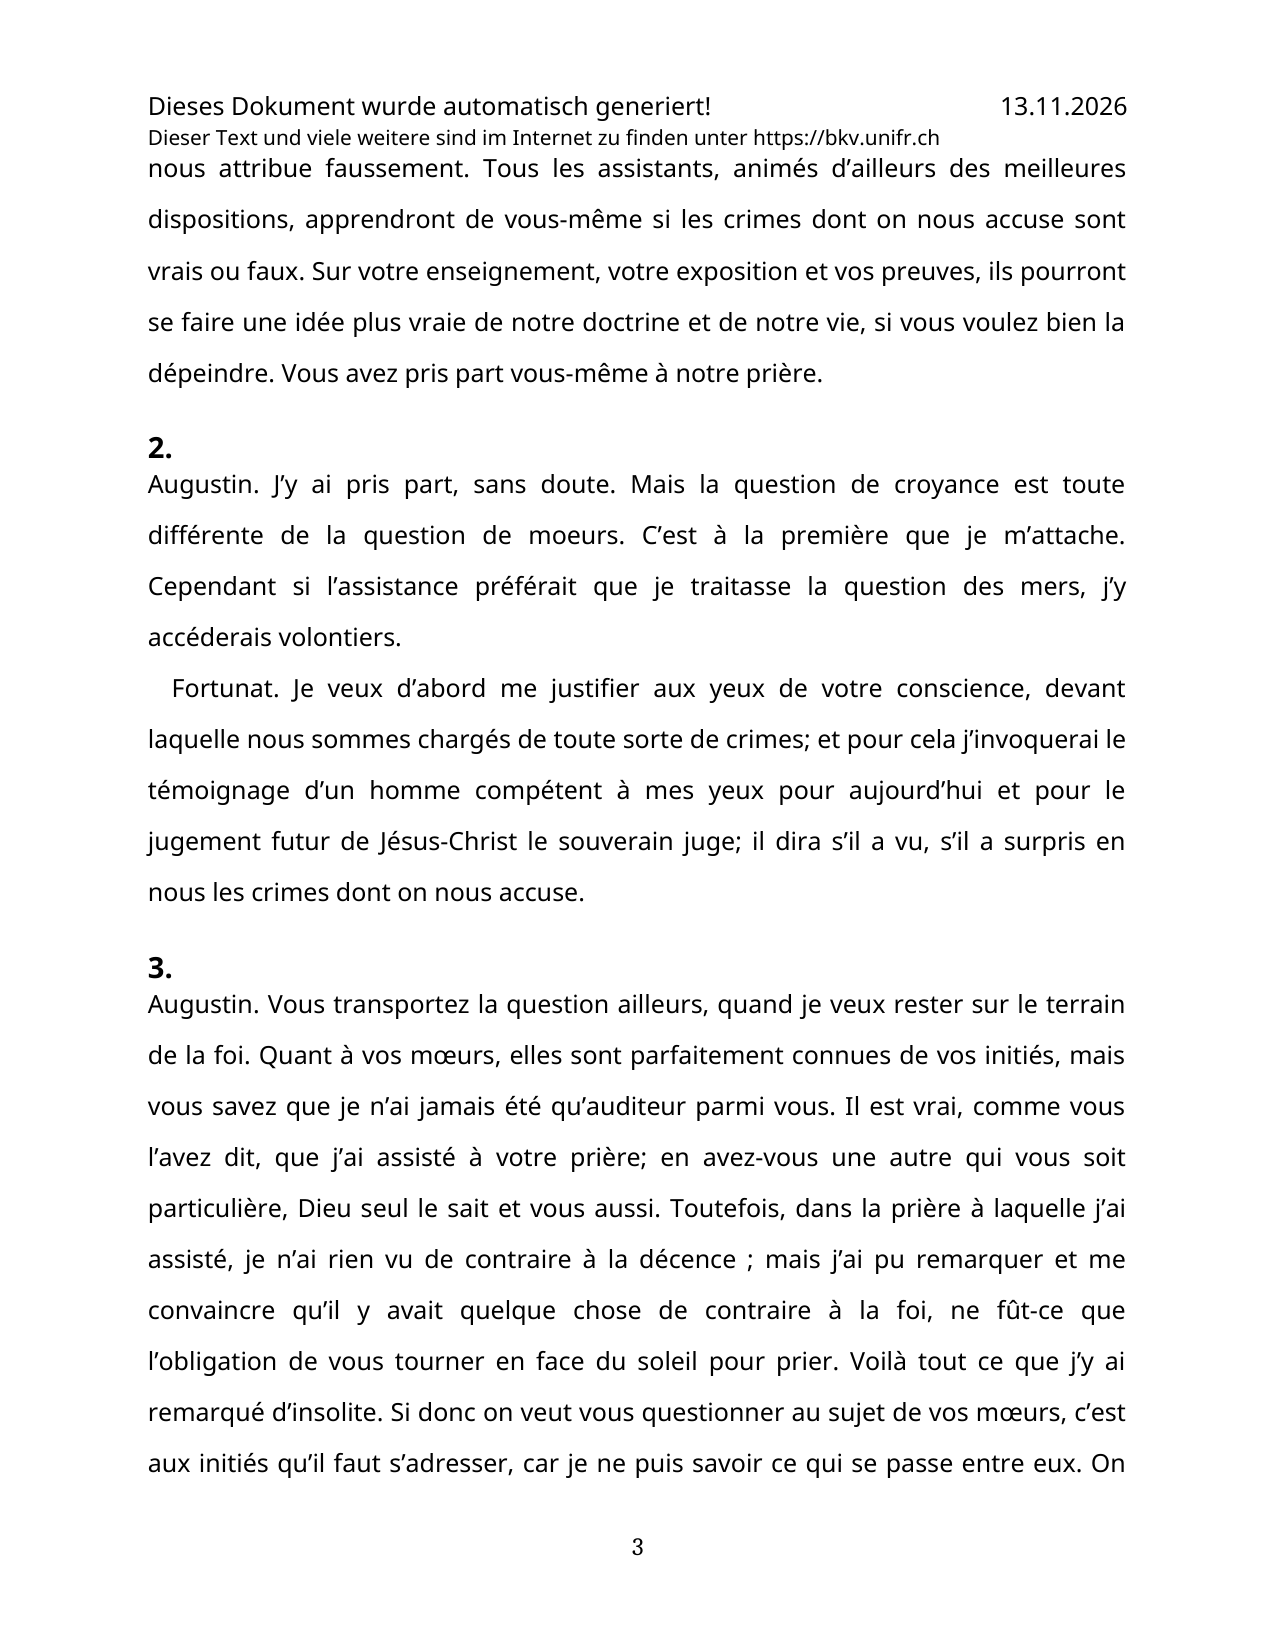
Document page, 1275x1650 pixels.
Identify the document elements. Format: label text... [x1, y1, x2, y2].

text Fortunat. Je veux d’abord me justifier aux yeux de votre conscience, devant laquelle nous sommes chargés de toute sorte de crimes; et pour cela j’invoquerai le témoignage d’un homme compétent à mes yeux pour aujourd’hui et pour le jugement futur de Jésus-Christ le souverain juge; il dira s’il a vu, s’il a surpris en nous les crimes dont on nous accuse. [148, 671, 1127, 909]
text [148, 151, 1127, 389]
subtitle 2. [148, 427, 1127, 467]
subtitle 3. [148, 947, 1127, 987]
text Augustin. J’y ai pris part, sans doute. Mais la question de croyance est toute différente de la question de moeurs. C’est à la première que je m’attache. Cependant si l’assistance préférait que je traitasse la question des mers, j’y accéderais volontiers. [148, 467, 1127, 654]
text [148, 987, 1127, 1480]
